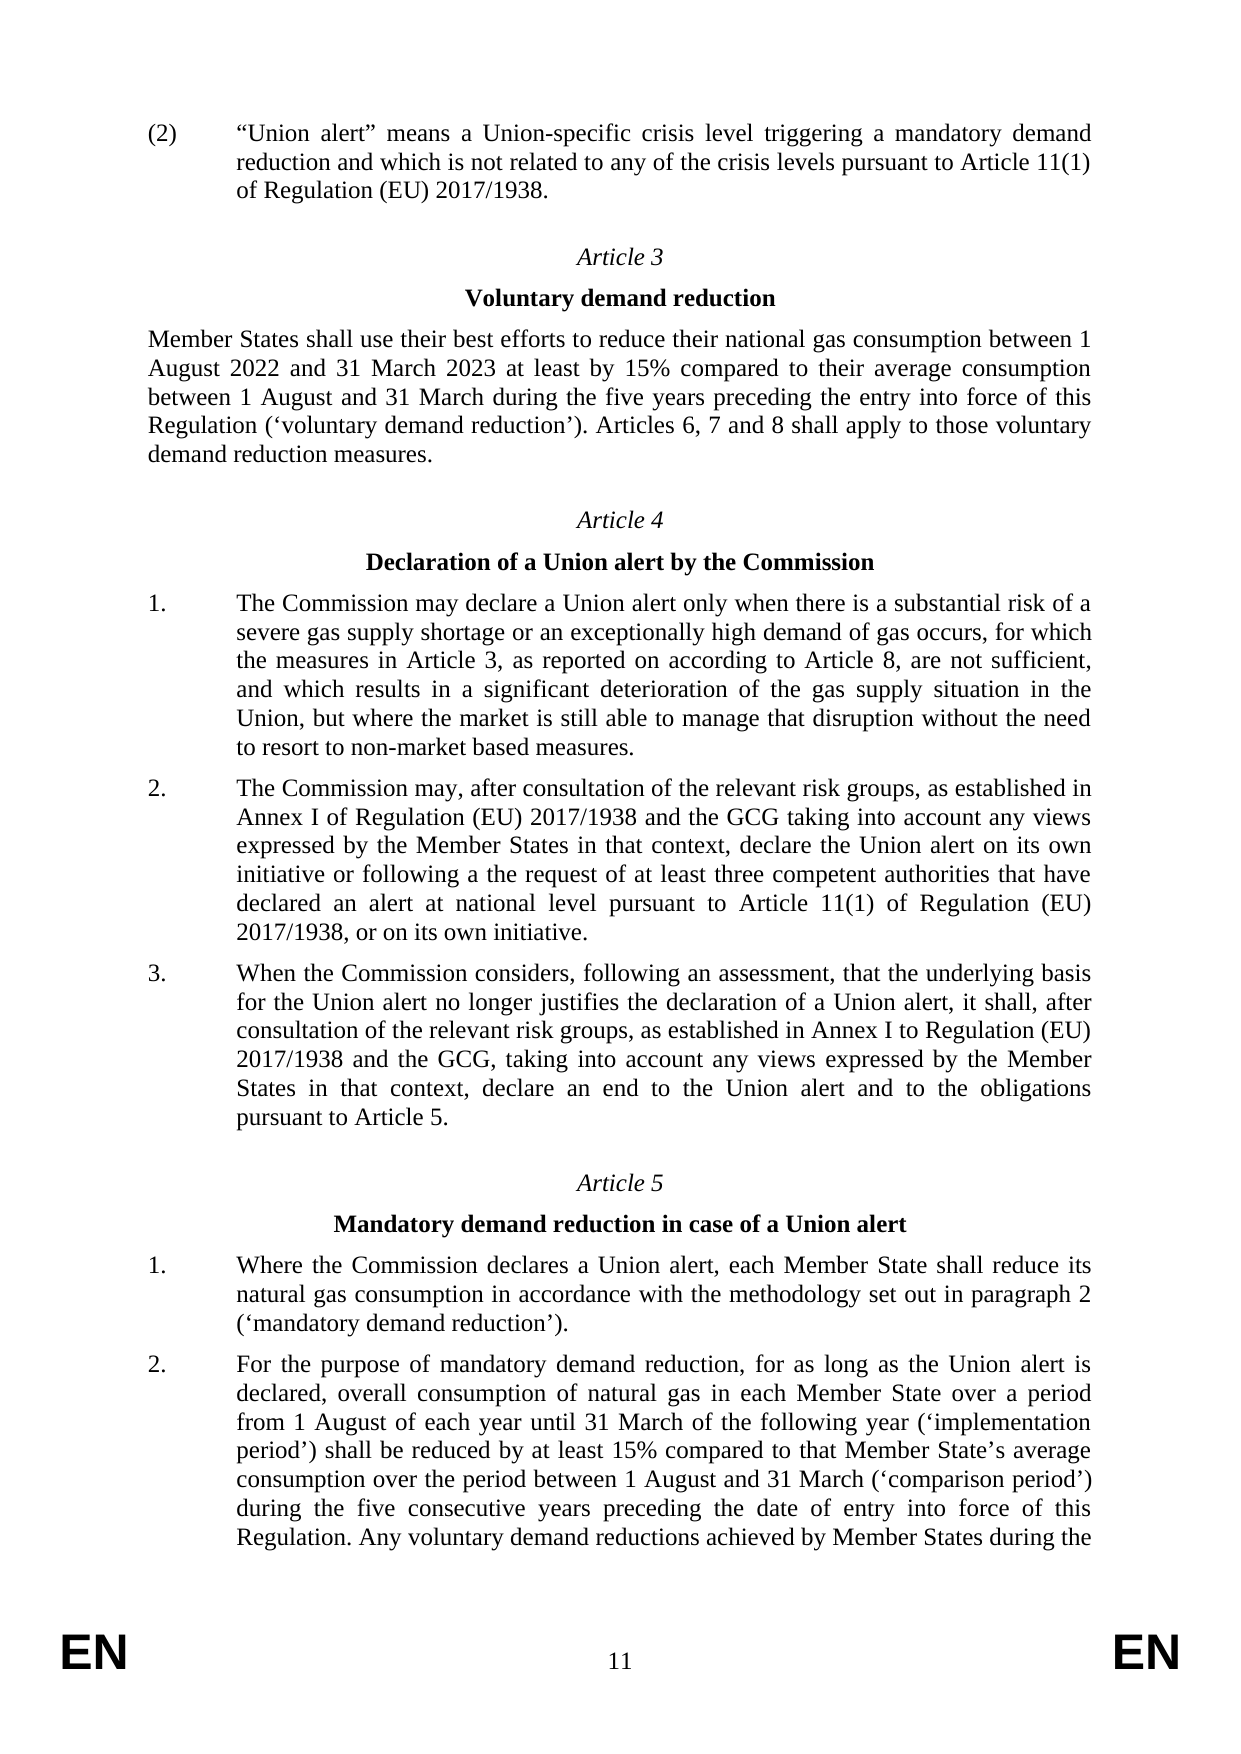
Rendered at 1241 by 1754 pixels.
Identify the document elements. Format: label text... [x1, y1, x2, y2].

text Voluntary demand reduction [148, 283, 1093, 312]
text Article 3 [148, 242, 1093, 271]
text Member States shall use their best efforts to reduce their national gas consumption between 1 August 2022 and 31 March 2023 at least by 15% compared to their average consumption between 1 August and 31 March during the five years preceding the entry into force of this Regulation (‘voluntary demand reduction’). Articles 6, 7 and 8 shall apply to those voluntary demand reduction measures. [148, 324, 1093, 468]
text 2. The Commission may, after consultation of the relevant risk groups, as established in Annex I of Regulation (EU) 2017/1938 and the GCG taking into account any views expressed by the Member States in that context, declare the Union alert on its own initiative or following a the request of at least three competent authorities that have declared an alert at national level pursuant to Article 11(1) of Regulation (EU) 2017/1938, or on its own initiative. [148, 773, 1093, 946]
text Article 5 [148, 1168, 1093, 1197]
text 1. The Commission may declare a Union alert only when there is a substantial risk of a severe gas supply shortage or an exceptionally high demand of gas occurs, for which the measures in Article 3, as reported on according to Article 8, are not sufficient, and which results in a significant deterioration of the gas supply situation in the Union, but where the market is still able to manage that disruption without the need to resort to non-market based measures. [148, 588, 1093, 761]
text Declaration of a Union alert by the Commission [148, 547, 1093, 576]
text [148, 1349, 1093, 1551]
text 3. When the Commission considers, following an assessment, that the underlying basis for the Union alert no longer justifies the declaration of a Union alert, it shall, after consultation of the relevant risk groups, as established in Annex I to Regulation (EU) 2017/1938 and the GCG, taking into account any views expressed by the Member States in that context, declare an end to the Union alert and to the obligations pursuant to Article 5. [148, 958, 1093, 1131]
text Article 4 [148, 506, 1093, 534]
text Mandatory demand reduction in case of a Union alert [148, 1209, 1093, 1238]
text (2) “Union alert” means a Union-specific crisis level triggering a mandatory demand reduction and which is not related to any of the crisis levels pursuant to Article 11(1) of Regulation (EU) 2017/1938. [148, 118, 1093, 204]
text 1. Where the Commission declares a Union alert, each Member State shall reduce its natural gas consumption in accordance with the methodology set out in paragraph 2 (‘mandatory demand reduction’). [148, 1251, 1093, 1337]
